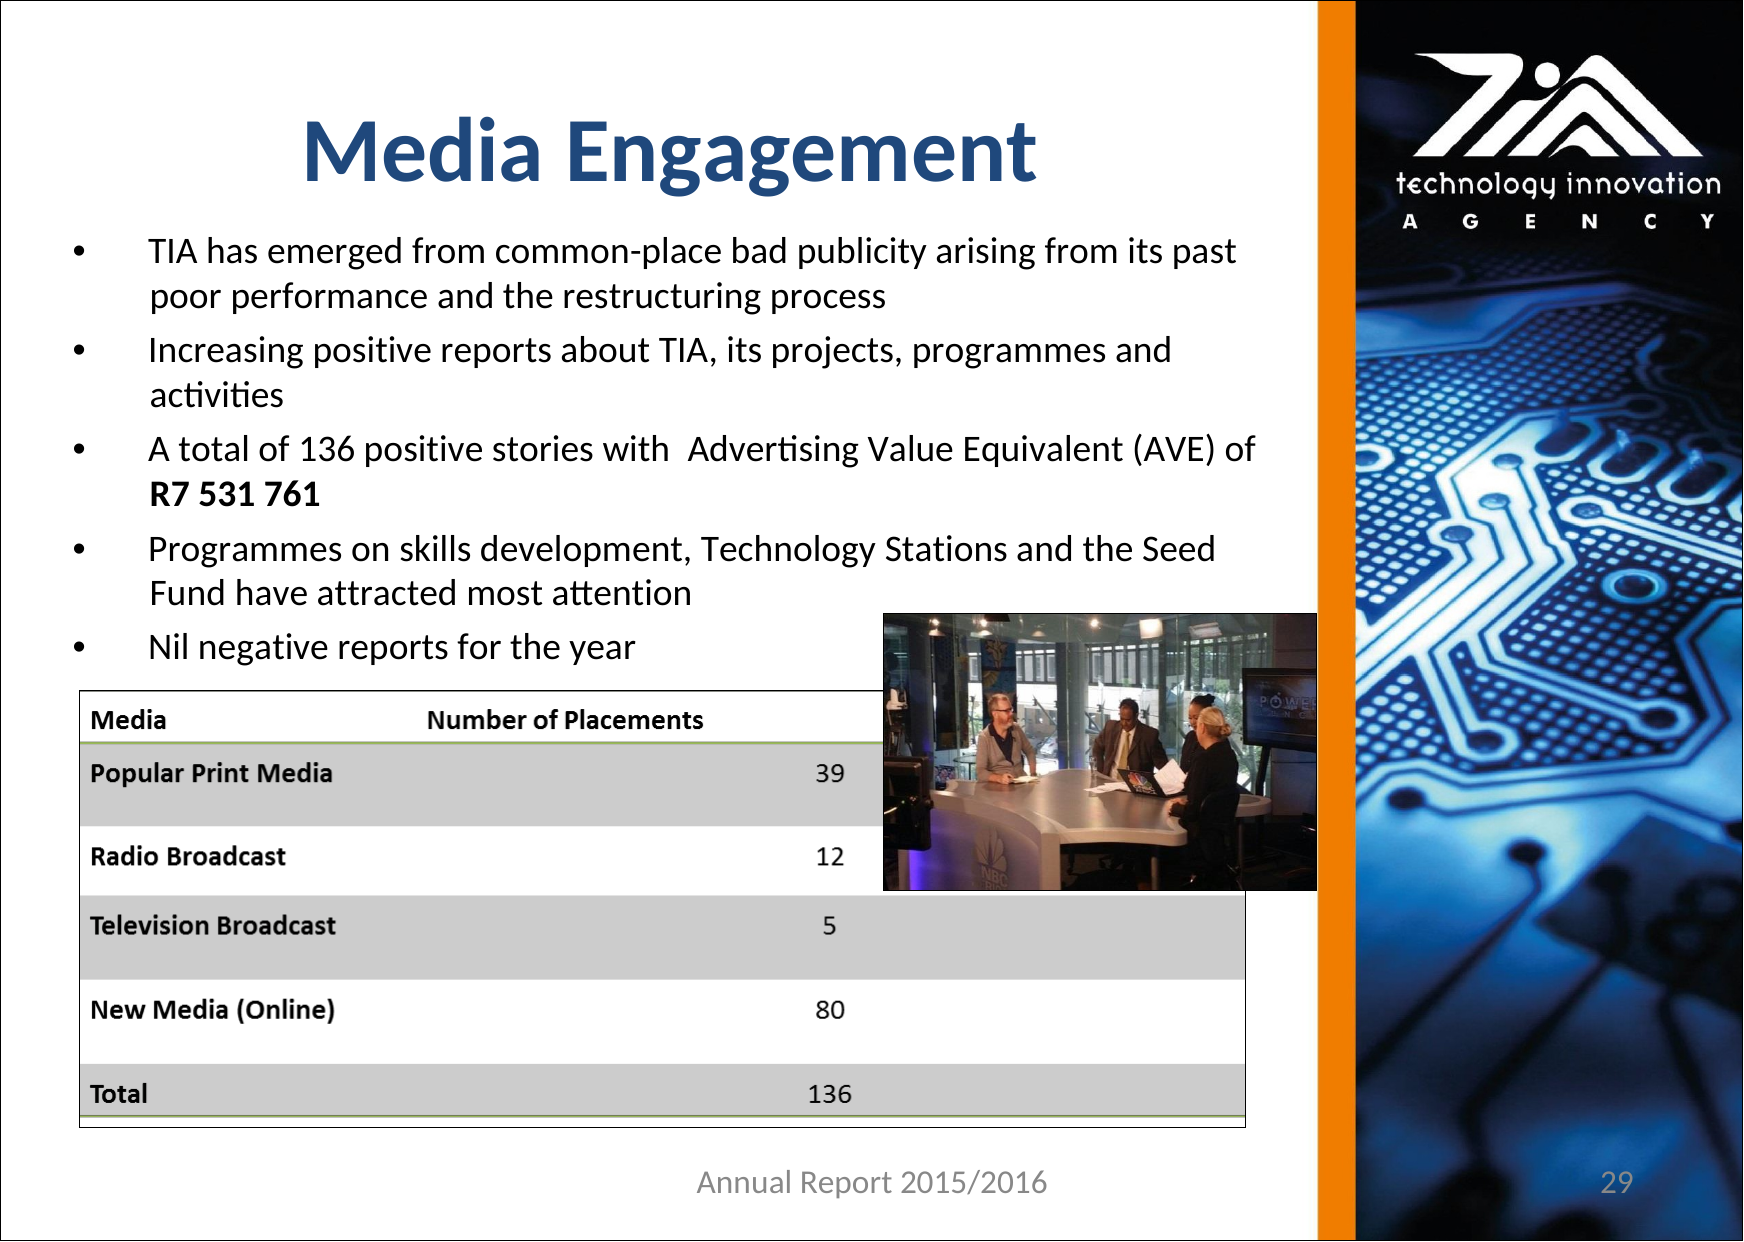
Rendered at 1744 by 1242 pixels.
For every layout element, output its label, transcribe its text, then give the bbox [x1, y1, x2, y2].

picture [1, 1, 1742, 1240]
text • Nil negative reports for the year [72, 624, 1650, 669]
text • Increasing positive reports about TIA, its projects, programmes and activities [72, 326, 1180, 416]
text • TIA has emerged from common-place bad publicity arising from its past poor performance and the restructuring process [72, 227, 1246, 317]
text Annual Report 2015/2016 29 [696, 1162, 1650, 1202]
text • A total of 136 positive stories with Advertising Value Equivalent (AVE) of [72, 425, 1650, 471]
text • Programmes on skills development, Technology Stations and the Seed [72, 524, 1650, 570]
text Fund have attracted most attention [149, 570, 1650, 615]
text R7 531 761 [149, 471, 1650, 516]
text Media Engagement [290, 104, 1050, 208]
